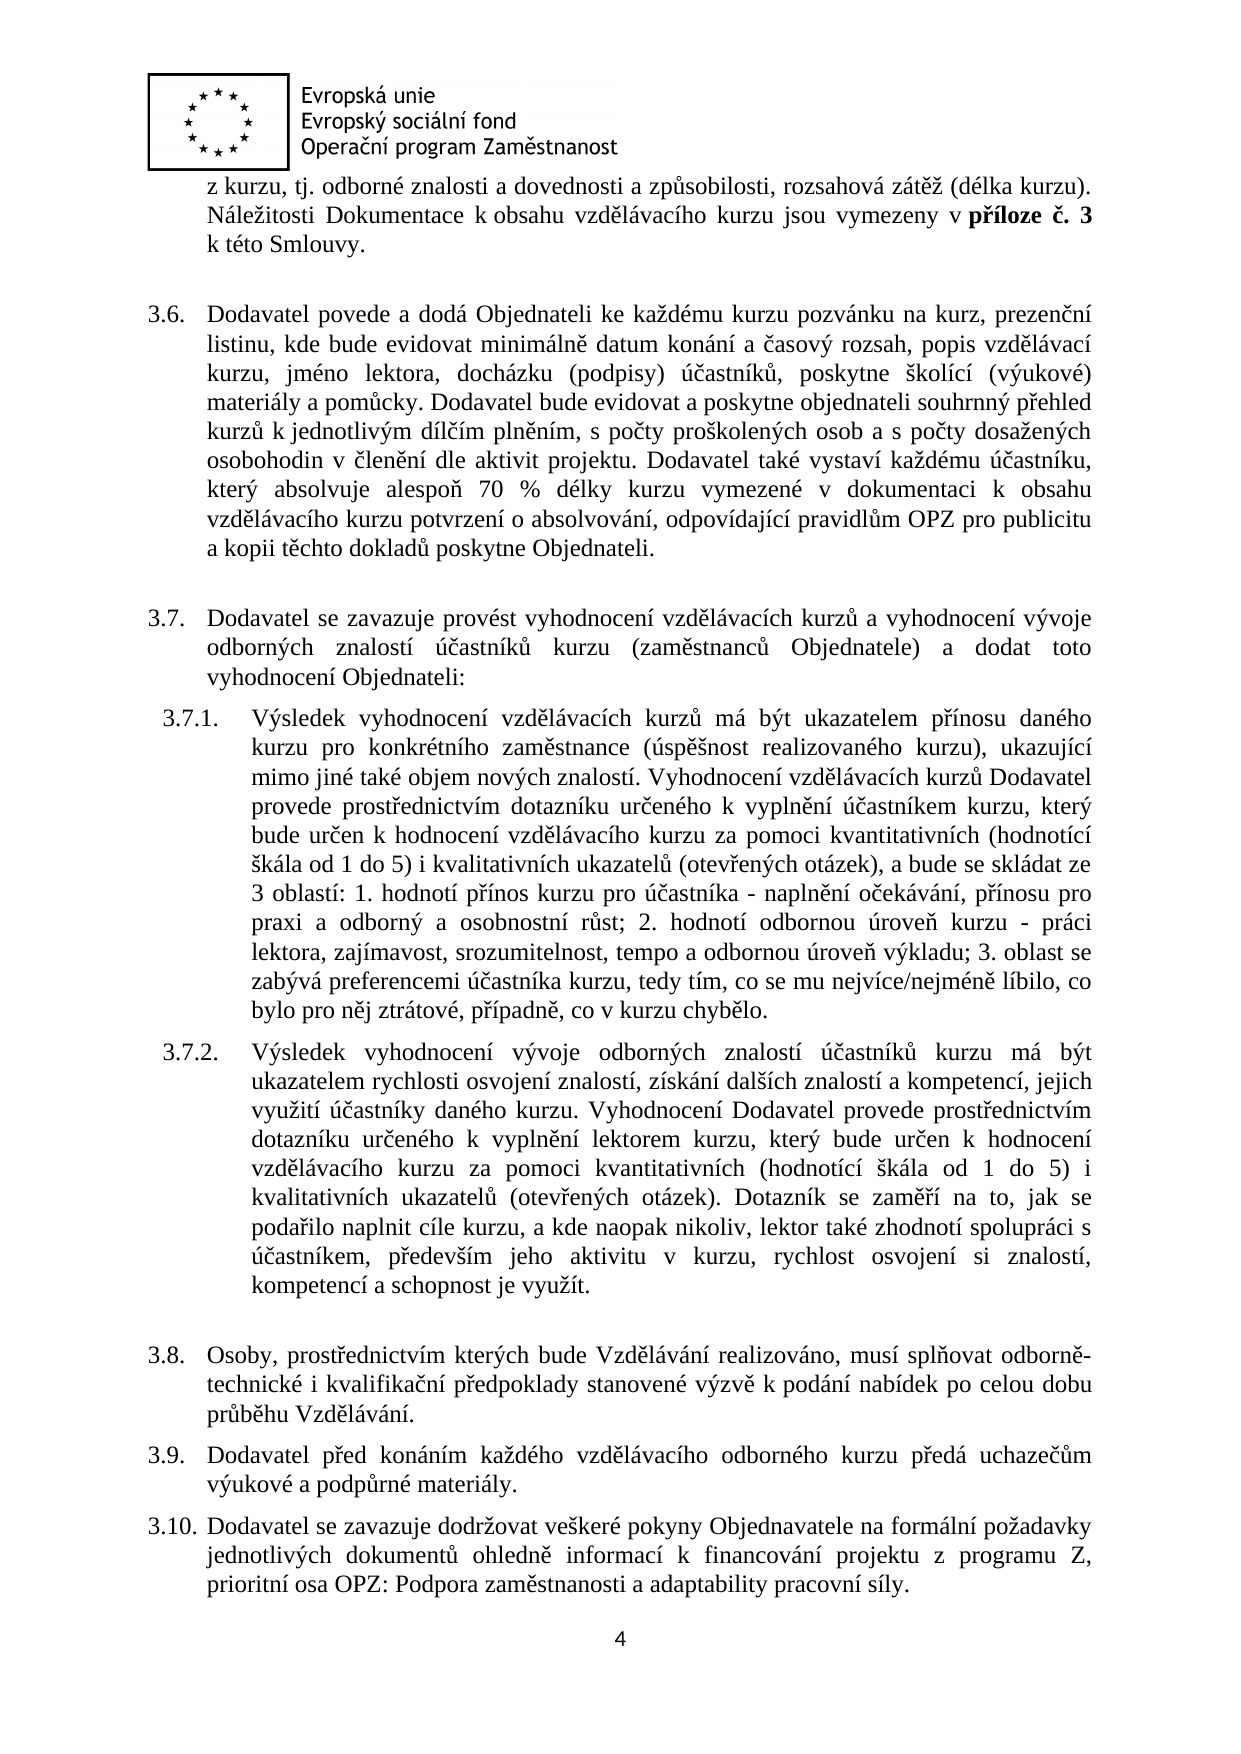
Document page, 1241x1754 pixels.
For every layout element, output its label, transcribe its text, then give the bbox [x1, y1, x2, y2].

list Výsledek vyhodnocení vzdělávacích kurzů má být ukazatelem přínosu daného kurzu pro konkrétního zaměstnance (úspěšnost realizovaného kurzu), ukazující mimo jiné také objem nových znalostí. Vyhodnocení vzdělávacích kurzů Dodavatel provede prostřednictvím dotazníku určeného k vyplnění účastníkem kurzu, který bude určen k hodnocení vzdělávacího kurzu za pomoci kvantitativních (hodnotící škála od 1 do 5) i kvalitativních ukazatelů (otevřených otázek), a bude se skládat ze 3 oblastí: 1. hodnotí přínos kurzu pro účastníka - naplnění očekávání, přínosu pro praxi a odborný a osobnostní růst; 2. hodnotí odbornou úroveň kurzu - práci lektora, zajímavost, srozumitelnost, tempo a odbornou úroveň výkladu; 3. oblast se zabývá preferencemi účastníka kurzu, tedy tím, co se mu nejvíce/nejméně líbilo, co bylo pro něj ztrátové, případně, co v kurzu chybělo. [162, 703, 1093, 1024]
list Dodavatel povede a dodá Objednateli ke každému kurzu pozvánku na kurz, prezenční listinu, kde bude evidovat minimálně datum konání a časový rozsah, popis vzdělávací kurzu, jméno lektora, docházku (podpisy) účastníků, poskytne školící (výukové) materiály a pomůcky. Dodavatel bude evidovat a poskytne objednateli souhrnný přehled kurzů k jednotlivým dílčím plněním, s počty proškolených osob a s počty dosažených osobohodin v členění dle aktivit projektu. Dodavatel také vystaví každému účastníku, který absolvuje alespoň 70 % délky kurzu vymezené v dokumentaci k obsahu vzdělávacího kurzu potvrzení o absolvování, odpovídající pravidlům OPZ pro publicitu a kopii těchto dokladů poskytne Objednateli. [148, 299, 1093, 562]
list Výsledek vyhodnocení vývoje odborných znalostí účastníků kurzu má být ukazatelem rychlosti osvojení znalostí, získání dalších znalostí a kompetencí, jejich využití účastníky daného kurzu. Vyhodnocení Dodavatel provede prostřednictvím dotazníku určeného k vyplnění lektorem kurzu, který bude určen k hodnocení vzdělávacího kurzu za pomoci kvantitativních (hodnotící škála od 1 do 5) i kvalitativních ukazatelů (otevřených otázek). Dotazník se zaměří na to, jak se podařilo naplnit cíle kurzu, a kde naopak nikoliv, lektor také zhodnotí spolupráci s účastníkem, především jeho aktivitu v kurzu, rychlost osvojení si znalostí, kompetencí a schopnost je využít. [162, 1037, 1093, 1299]
list Osoby, prostřednictvím kterých bude Vzdělávání realizováno, musí splňovat odborně-technické i kvalifikační předpoklady stanovené výzvě k podání nabídek po celou dobu průběhu Vzdělávání. [148, 1340, 1093, 1428]
list Dodavatel se zavazuje provést vyhodnocení vzdělávacích kurzů a vyhodnocení vývoje odborných znalostí účastníků kurzu (zaměstnanců Objednatele) a dodat toto vyhodnocení Objednateli: [148, 603, 1093, 691]
list Dodavatel před konáním každého vzdělávacího odborného kurzu předá uchazečům výukové a podpůrné materiály. [148, 1440, 1093, 1499]
picture [147, 73, 618, 171]
list Dodavatel se zavazuje dodržovat veškeré pokyny Objednavatele na formální požadavky jednotlivých dokumentů ohledně informací k financování projektu z programu Z, prioritní osa OPZ: Podpora zaměstnanosti a adaptability pracovní síly. [148, 1511, 1093, 1599]
